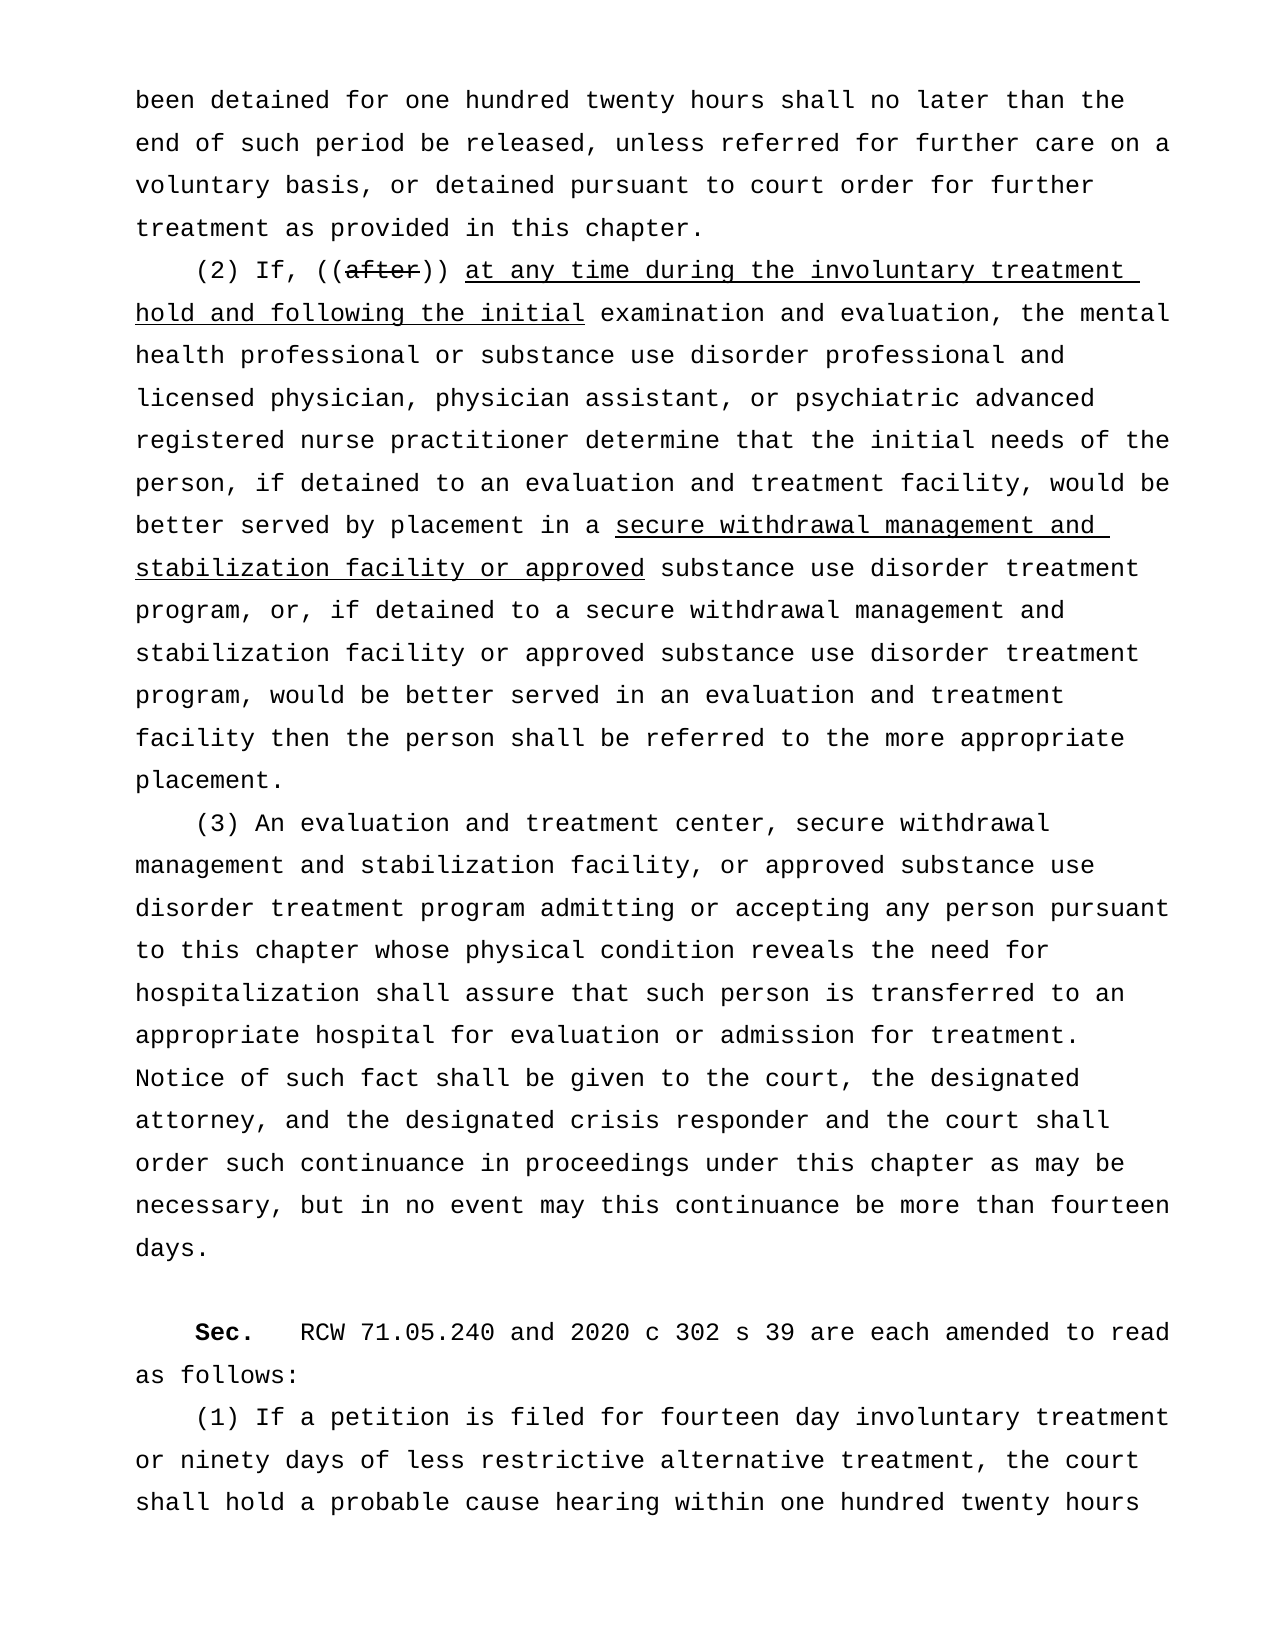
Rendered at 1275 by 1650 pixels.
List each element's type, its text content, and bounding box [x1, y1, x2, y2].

text (3) An evaluation and treatment center, secure withdrawal management and stabilization facility, or approved substance use disorder treatment program admitting or accepting any person pursuant to this chapter whose physical condition reveals the need for hospitalization shall assure that such person is transferred to an appropriate hospital for evaluation or admission for treatment. Notice of such fact shall be given to the court, the designated attorney, and the designated crisis responder and the court shall order such continuance in proceedings under this chapter as may be necessary, but in no event may this continuance be more than fourteen days. [135, 797, 1170, 1265]
text (2) If, ((after)) at any time during the involuntary treatment hold and following the initial examination and evaluation, the mental health professional or substance use disorder professional and licensed physician, physician assistant, or psychiatric advanced registered nurse practitioner determine that the initial needs of the person, if detained to an evaluation and treatment facility, would be better served by placement in a secure withdrawal management and stabilization facility or approved substance use disorder treatment program, or, if detained to a secure withdrawal management and stabilization facility or approved substance use disorder treatment program, would be better served in an evaluation and treatment facility then the person shall be referred to the more appropriate placement. [135, 245, 1170, 797]
text Sec. RCW 71.05.240 and 2020 c 302 s 39 are each amended to read as follows: [135, 1307, 1170, 1392]
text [135, 1392, 1170, 1519]
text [135, 75, 1170, 245]
